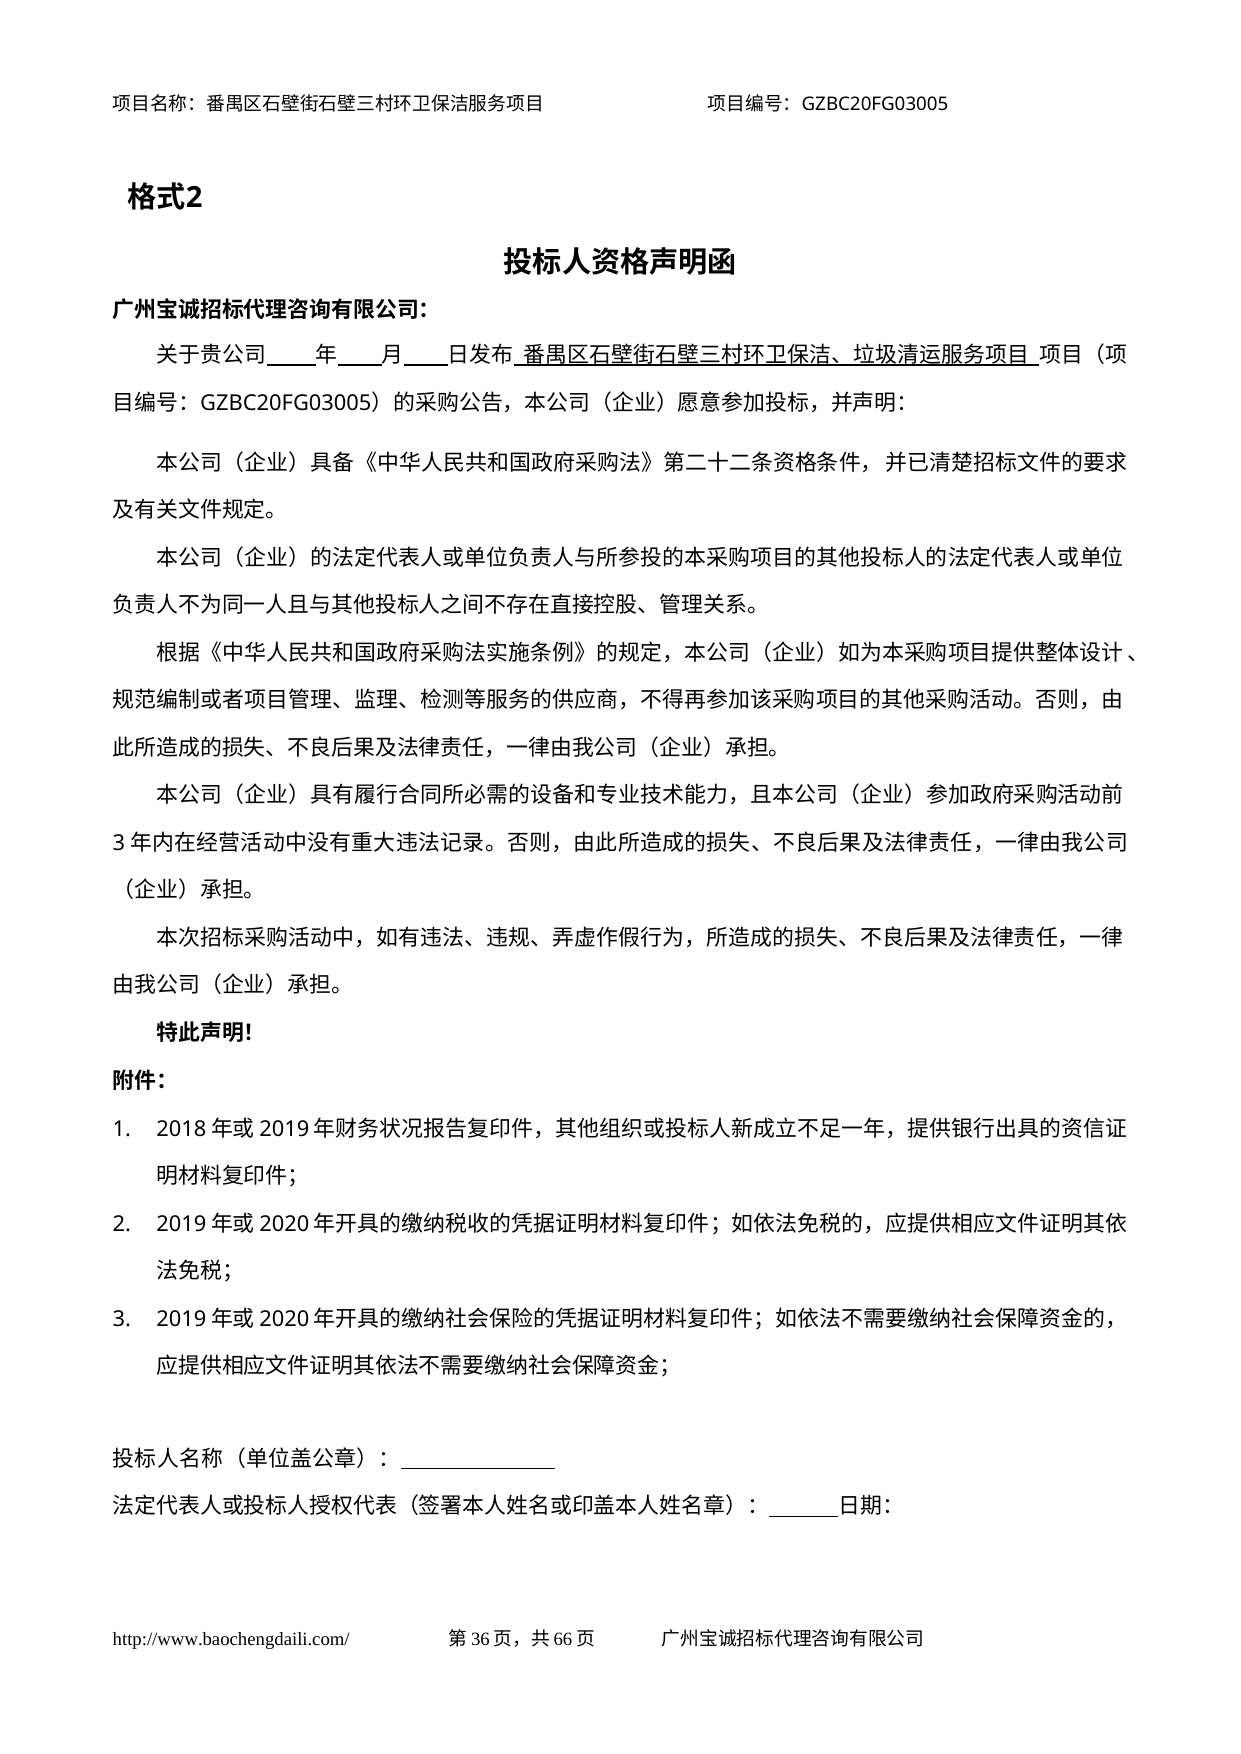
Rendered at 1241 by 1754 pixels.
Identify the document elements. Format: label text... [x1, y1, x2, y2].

text 投标人资格声明函 [112, 227, 1128, 292]
list 2018年或2019年财务状况报告复印件，其他组织或投标人新成立不足一年，提供银行出具的资信证明材料复印件； [112, 1111, 1128, 1190]
list 2019年或2020年开具的缴纳社会保险的凭据证明材料复印件；如依法不需要缴纳社会保障资金的，应提供相应文件证明其依法不需要缴纳社会保障资金； [112, 1301, 1128, 1380]
text 特此声明！ [112, 1015, 1128, 1047]
text 法定代表人或投标人授权代表（签署本人姓名或印盖本人姓名章）： 日期： [112, 1488, 1128, 1521]
text 本公司（企业）的法定代表人或单位负责人与所参投的本采购项目的其他投标人的法定代表人或单位负责人不为同一人且与其他投标人之间不存在直接控股、管理关系。 [112, 539, 1128, 619]
text 关于贵公司 年 月 日发布 番禺区石壁街石壁三村环卫保洁、垃圾清运服务项目 项目（项目编号：GZBC20FG03005）的采购公告，本公司（企业）愿意参加投标，并声明： [112, 337, 1128, 416]
text 本公司（企业）具备《中华人民共和国政府采购法》第二十二条资格条件，并已清楚招标文件的要求及有关文件规定。 [112, 444, 1128, 524]
text 投标人名称（单位盖公章）： [112, 1441, 1128, 1472]
text 本次招标采购活动中，如有违法、违规、弄虚作假行为，所造成的损失、不良后果及法律责任，一律由我公司（企业）承担。 [112, 920, 1128, 999]
text 本公司（企业）具有履行合同所必需的设备和专业技术能力，且本公司（企业）参加政府采购活动前3年内在经营活动中没有重大违法记录。否则，由此所造成的损失、不良后果及法律责任，一律由我公司（企业）承担。 [112, 777, 1128, 904]
list 2019年或2020年开具的缴纳税收的凭据证明材料复印件；如依法免税的，应提供相应文件证明其依法免税； [112, 1206, 1128, 1285]
text 广州宝诚招标代理咨询有限公司： [112, 292, 1128, 324]
text 附件： [112, 1063, 1128, 1095]
text 根据《中华人民共和国政府采购法实施条例》的规定，本公司（企业）如为本采购项目提供整体设计、规范编制或者项目管理、监理、检测等服务的供应商，不得再参加该采购项目的其他采购活动。否则，由此所造成的损失、不良后果及法律责任，一律由我公司（企业）承担。 [112, 634, 1128, 761]
